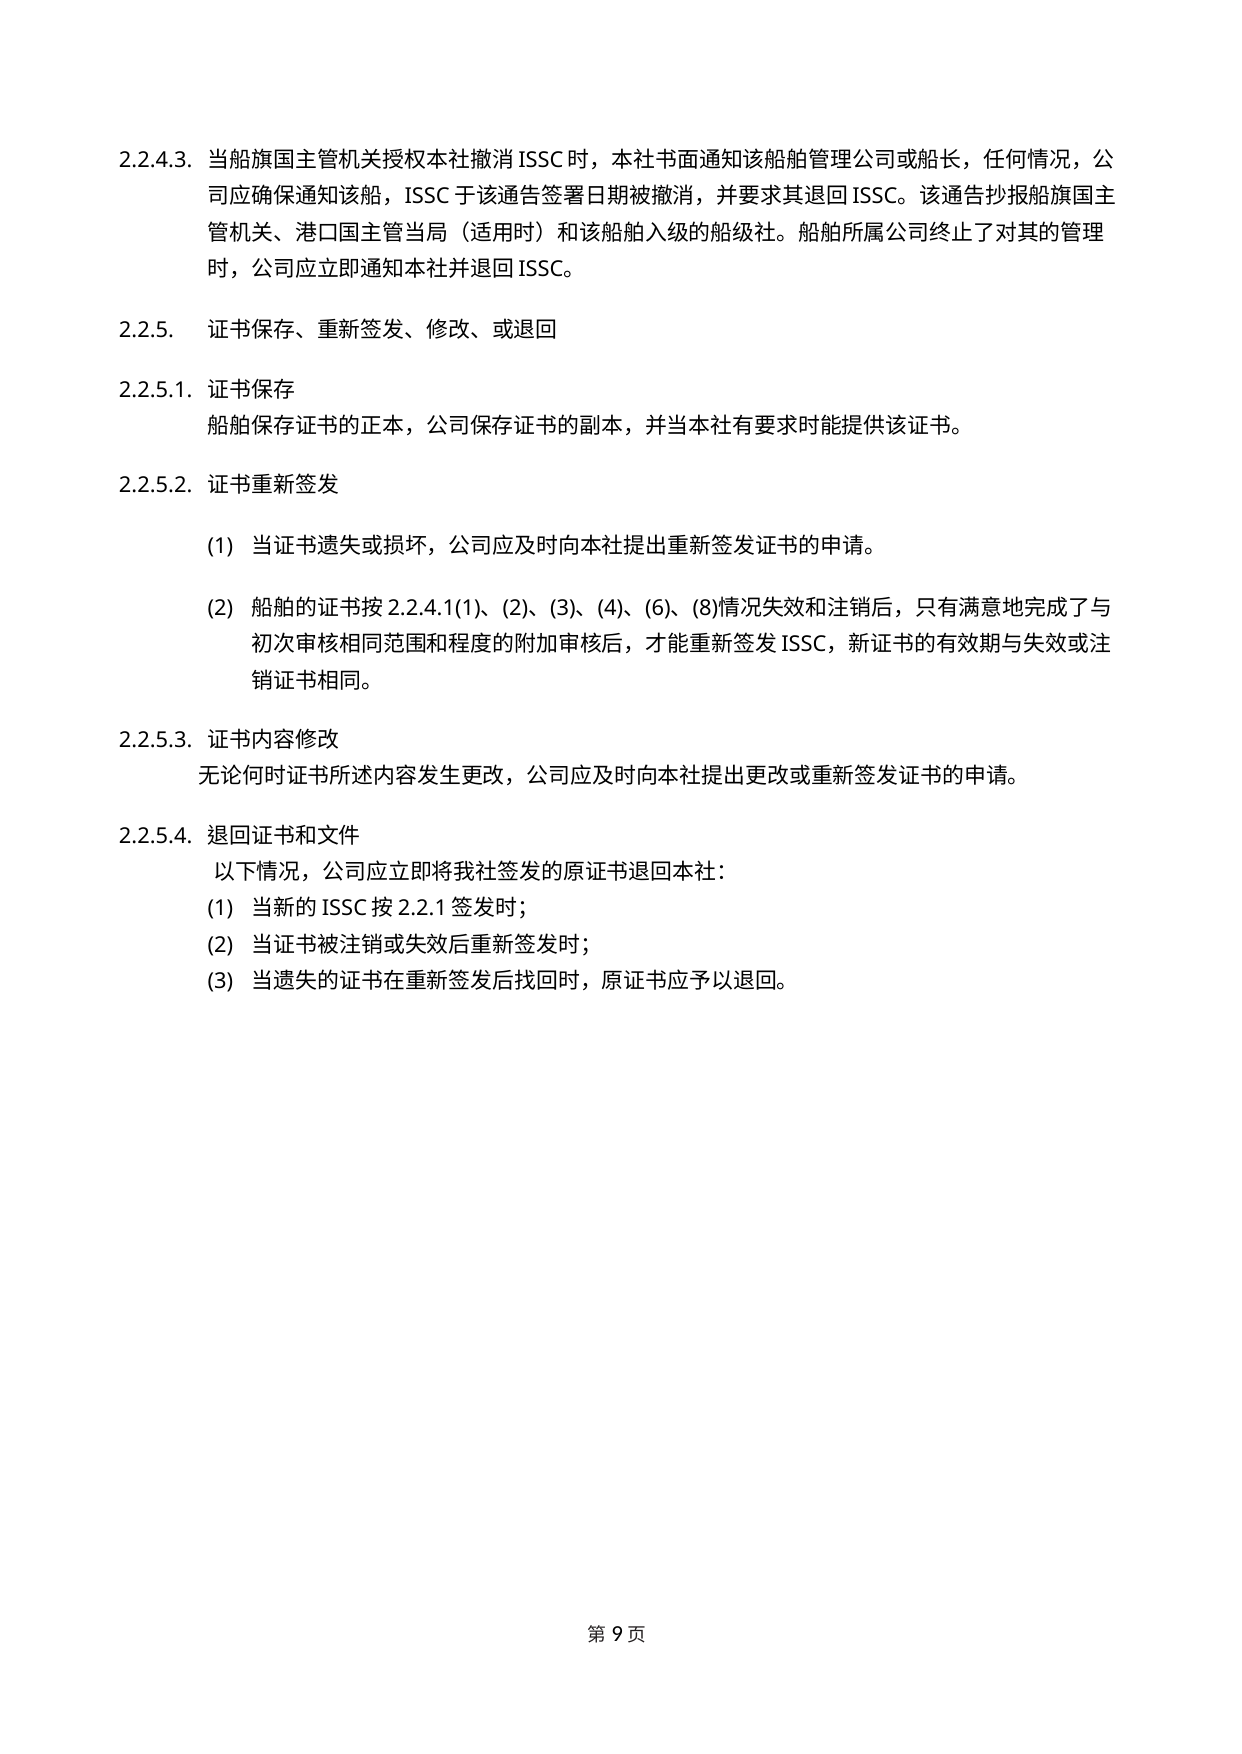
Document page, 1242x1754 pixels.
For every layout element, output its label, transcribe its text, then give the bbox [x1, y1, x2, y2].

list 船舶的证书按2.2.4.1(1)、(2)、(3)、(4)、(6)、(8)情况失效和注销后，只有满意地完成了与初次审核相同范围和程度的附加审核后，才能重新签发ISSC，新证书的有效期与失效或注销证书相同。 [207, 590, 1123, 694]
list 证书保存 [119, 374, 1123, 404]
list 退回证书和文件 [119, 820, 1123, 849]
list 证书重新签发 [119, 469, 1123, 499]
list 当船旗国主管机关授权本社撤消ISSC时，本社书面通知该船舶管理公司或船长，任何情况，公司应确保通知该船，ISSC于该通告签署日期被撤消，并要求其退回ISSC。该通告抄报船旗国主管机关、港口国主管当局（适用时）和该船舶入级的船级社。船舶所属公司终止了对其的管理时，公司应立即通知本社并退回ISSC。 [119, 142, 1123, 283]
list 当证书遗失或损坏，公司应及时向本社提出重新签发证书的申请。 [207, 528, 1123, 560]
text 以下情况，公司应立即将我社签发的原证书退回本社： [207, 854, 1123, 886]
list 当证书被注销或失效后重新签发时； [207, 927, 1123, 958]
list 当新的ISSC按2.2.1签发时； [207, 890, 1123, 922]
list 证书保存、重新签发、修改、或退回 [119, 312, 1123, 344]
list 当遗失的证书在重新签发后找回时，原证书应予以退回。 [207, 963, 1123, 995]
text 无论何时证书所述内容发生更改，公司应及时向本社提出更改或重新签发证书的申请。 [192, 758, 1123, 790]
list 证书内容修改 [119, 724, 1123, 754]
text 船舶保存证书的正本，公司保存证书的副本，并当本社有要求时能提供该证书。 [207, 408, 1123, 440]
